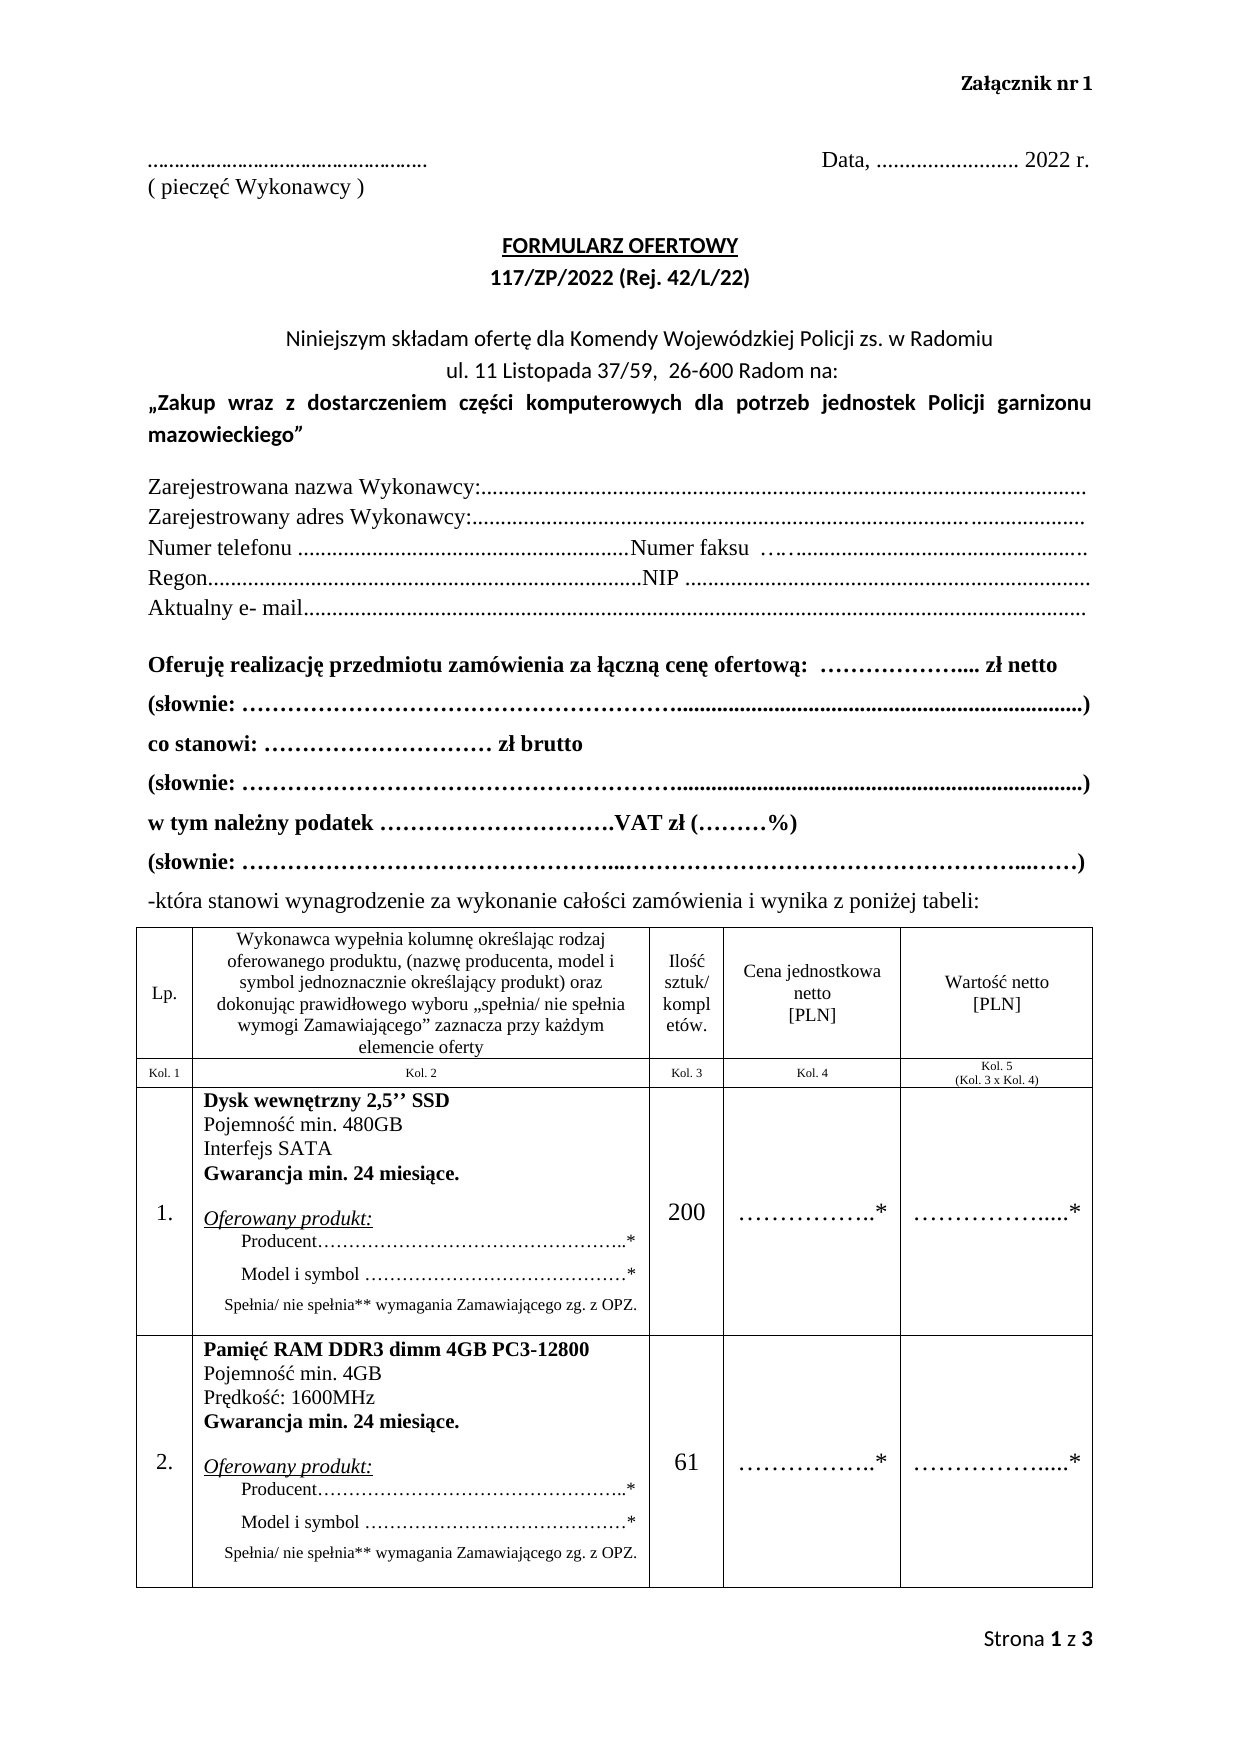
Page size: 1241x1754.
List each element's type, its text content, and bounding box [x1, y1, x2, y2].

text (słownie: …………………………………………...……………………………………………...……) [148, 848, 1092, 874]
table_cell ……………..* [724, 1336, 900, 1587]
text 117/ZP/2022 (Rej. 42/L/22) [148, 263, 1092, 291]
text Regon............................................................................NIP ....................................................................... [148, 564, 1092, 590]
table_cell ……………..* [724, 1088, 900, 1335]
table_cell Kol. 3 [650, 1059, 723, 1087]
table_cell 200 [650, 1088, 723, 1335]
table_cell Kol. 5 (Kol. 3 x Kol. 4) [901, 1059, 1092, 1087]
table_cell Dysk wewnętrzny 2,5’’ SSD Pojemność min. 480GB Interfejs SATA Gwarancja min. 24 miesiące. Oferowany produkt: Producent…………………………………………..* Model i symbol ……………………………………* Spełnia/ nie spełnia** wymagania Zamawiającego zg. z OPZ. [193, 1088, 649, 1335]
table_cell 1. [137, 1088, 192, 1335]
text w tym należny podatek ………………………….VAT zł (………%) [148, 808, 1092, 835]
table_cell Kol. 1 [137, 1059, 192, 1087]
text -która stanowi wynagrodzenie za wykonanie całości zamówienia i wynika z poniżej tabeli: [148, 887, 1092, 914]
text (słownie: ………………………………………………….......................................................................) [148, 690, 1092, 716]
table_cell …………….....* [901, 1088, 1092, 1335]
table_cell …………….....* [901, 1336, 1092, 1587]
text Zarejestrowany adres Wykonawcy:........................................................................................................... [148, 503, 1092, 530]
subtitle Załącznik nr 1 [148, 72, 1092, 96]
text Zarejestrowana nazwa Wykonawcy:.......................................................................................................... [148, 473, 1092, 499]
table_cell Pamięć RAM DDR3 dimm 4GB PC3-12800 Pojemność min. 4GB Prędkość: 1600MHz Gwarancja min. 24 miesiące. Oferowany produkt: Producent…………………………………………..* Model i symbol ……………………………………* Spełnia/ nie spełnia** wymagania Zamawiającego zg. z OPZ. [193, 1336, 649, 1587]
table_cell 61 [650, 1336, 723, 1587]
text FORMULARZ OFERTOWY [148, 231, 1092, 259]
text (słownie: ………………………………………………….......................................................................) [148, 769, 1092, 795]
text Oferuję realizację przedmiotu zamówienia za łączną cenę ofertową: ……………….... zł netto [148, 651, 1092, 677]
text …………………………………………….. Data, ......................... 2022 r. [148, 145, 1092, 173]
text Aktualny e- mail......................................................................................................................................... [148, 594, 1092, 620]
table_header Cena jednostkowa netto [PLN] [724, 928, 900, 1057]
text „Zakup wraz z dostarczeniem części komputerowych dla potrzeb jednostek Policji garnizonu mazowieckiego” [148, 388, 1092, 448]
text Numer telefonu ..........................................................Numer faksu …….................................................. [148, 534, 1092, 560]
table_header Ilość sztuk/ kompletów. [650, 928, 723, 1057]
text Niniejszym składam ofertę dla Komendy Wojewódzkiej Policji zs. w Radomiu ul. 11 Listopada 37/59, 26-600 Radom na: [148, 324, 1137, 384]
table_header Lp. [137, 928, 192, 1057]
table_cell Kol. 2 [193, 1059, 649, 1087]
table_header Wykonawca wypełnia kolumnę określając rodzaj oferowanego produktu, (nazwę producenta, model i symbol jednoznacznie określający produkt) oraz dokonując prawidłowego wyboru „spełnia/ nie spełnia wymogi Zamawiającego” zaznacza przy każdym elemencie oferty [193, 928, 649, 1057]
text ( pieczęć Wykonawcy ) [148, 173, 1092, 199]
table_header Wartość netto [PLN] [901, 928, 1092, 1057]
text co stanowi: ………………………… zł brutto [148, 729, 1092, 756]
table_cell 2. [137, 1336, 192, 1587]
table_cell Kol. 4 [724, 1059, 900, 1087]
